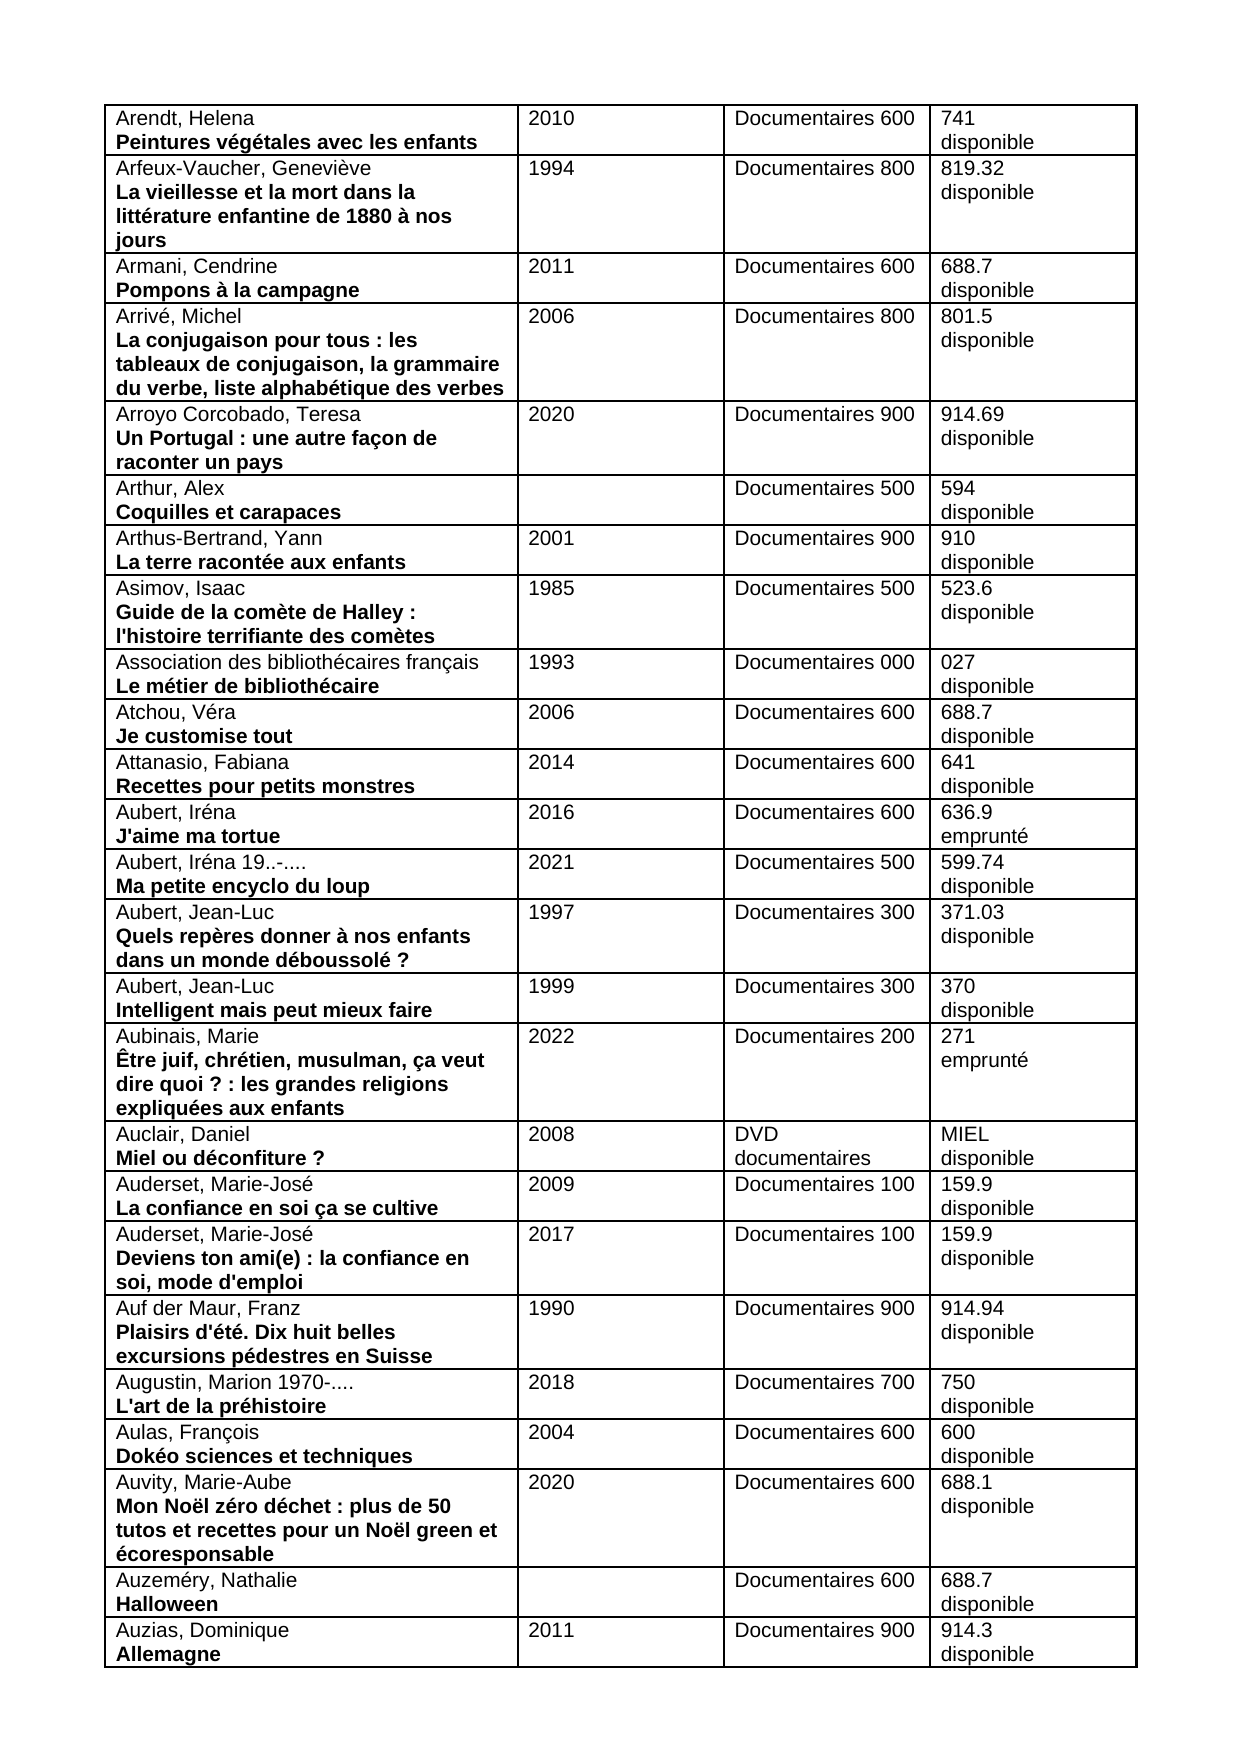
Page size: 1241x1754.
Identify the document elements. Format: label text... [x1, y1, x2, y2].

table_cell Documentaires 000 [725, 650, 929, 698]
table_cell Documentaires 800 [725, 304, 929, 400]
table_cell Documentaires 900 [725, 526, 929, 574]
table_cell 688.7 disponible [931, 700, 1135, 748]
table_cell Armani, Cendrine Pompons à la campagne [106, 254, 517, 302]
table_cell 1999 [519, 974, 723, 1022]
table_cell Aubert, Jean-Luc Intelligent mais peut mieux faire [106, 974, 517, 1022]
table_cell 750 disponible [931, 1370, 1135, 1418]
table_cell Atchou, Véra Je customise tout [106, 700, 517, 748]
table_cell 914.69 disponible [931, 402, 1135, 474]
table_cell Documentaires 900 [725, 1618, 929, 1666]
table_cell 2014 [519, 750, 723, 798]
table_cell DVD documentaires [725, 1122, 929, 1170]
table_cell 2016 [519, 800, 723, 848]
table_cell Augustin, Marion 1970-.... L'art de la préhistoire [106, 1370, 517, 1418]
table_cell 2010 [519, 106, 723, 154]
table_cell 688.7 disponible [931, 254, 1135, 302]
table_cell Auzias, Dominique Allemagne [106, 1618, 517, 1666]
table_cell 2021 [519, 850, 723, 898]
table_cell 523.6 disponible [931, 576, 1135, 648]
table_cell Documentaires 600 [725, 106, 929, 154]
table_cell 159.9 disponible [931, 1172, 1135, 1220]
table_cell 688.1 disponible [931, 1470, 1135, 1566]
table_cell Attanasio, Fabiana Recettes pour petits monstres [106, 750, 517, 798]
table_cell Documentaires 600 [725, 700, 929, 748]
table_cell Documentaires 600 [725, 1470, 929, 1566]
table_cell Auf der Maur, Franz Plaisirs d'été. Dix huit belles excursions pédestres en Suisse [106, 1296, 517, 1368]
table_cell 599.74 disponible [931, 850, 1135, 898]
table_cell Auderset, Marie-José Deviens ton ami(e) : la confiance en soi, mode d'emploi [106, 1222, 517, 1294]
table_cell Documentaires 300 [725, 900, 929, 972]
table_cell 1997 [519, 900, 723, 972]
table_cell Auzeméry, Nathalie Halloween [106, 1568, 517, 1616]
table_cell 2022 [519, 1024, 723, 1120]
table_cell Aubert, Iréna J'aime ma tortue [106, 800, 517, 848]
table_cell 027 disponible [931, 650, 1135, 698]
table_cell 594 disponible [931, 476, 1135, 524]
table_cell Documentaires 600 [725, 1568, 929, 1616]
table_cell Aulas, François Dokéo sciences et techniques [106, 1420, 517, 1468]
table_cell 741 disponible [931, 106, 1135, 154]
table_cell Documentaires 500 [725, 576, 929, 648]
table_cell Auclair, Daniel Miel ou déconfiture ? [106, 1122, 517, 1170]
table_cell 641 disponible [931, 750, 1135, 798]
table_cell 159.9 disponible [931, 1222, 1135, 1294]
table_cell Documentaires 100 [725, 1222, 929, 1294]
table_cell [519, 1568, 723, 1616]
table_cell Association des bibliothécaires français Le métier de bibliothécaire [106, 650, 517, 698]
table_cell Documentaires 600 [725, 800, 929, 848]
table_cell 2001 [519, 526, 723, 574]
table_cell MIEL disponible [931, 1122, 1135, 1170]
table_cell 1994 [519, 156, 723, 252]
table_cell 2004 [519, 1420, 723, 1468]
table_cell 2020 [519, 1470, 723, 1566]
table_cell Arrivé, Michel La conjugaison pour tous : les tableaux de conjugaison, la grammaire du verbe, liste alphabétique des verbes [106, 304, 517, 400]
table_cell 636.9 emprunté [931, 800, 1135, 848]
table_cell 1985 [519, 576, 723, 648]
table_cell 271 emprunté [931, 1024, 1135, 1120]
table_cell Documentaires 900 [725, 1296, 929, 1368]
table_cell Arfeux-Vaucher, Geneviève La vieillesse et la mort dans la littérature enfantine de 1880 à nos jours [106, 156, 517, 252]
table_cell 2018 [519, 1370, 723, 1418]
table_cell Aubert, Jean-Luc Quels repères donner à nos enfants dans un monde déboussolé ? [106, 900, 517, 972]
table_cell 2006 [519, 700, 723, 748]
table_cell Documentaires 500 [725, 476, 929, 524]
table_cell 1993 [519, 650, 723, 698]
table_cell Arthus-Bertrand, Yann La terre racontée aux enfants [106, 526, 517, 574]
table_cell 2006 [519, 304, 723, 400]
table_cell [519, 476, 723, 524]
table_cell 688.7 disponible [931, 1568, 1135, 1616]
table_cell 914.3 disponible [931, 1618, 1135, 1666]
table_cell 2017 [519, 1222, 723, 1294]
table_cell 910 disponible [931, 526, 1135, 574]
table_cell 2020 [519, 402, 723, 474]
table_cell Asimov, Isaac Guide de la comète de Halley : l'histoire terrifiante des comètes [106, 576, 517, 648]
table_cell Aubinais, Marie Être juif, chrétien, musulman, ça veut dire quoi ? : les grandes religions expliquées aux enfants [106, 1024, 517, 1120]
table_cell Arthur, Alex Coquilles et carapaces [106, 476, 517, 524]
table_cell 2011 [519, 1618, 723, 1666]
table_cell 2008 [519, 1122, 723, 1170]
table_cell Documentaires 900 [725, 402, 929, 474]
table_cell Documentaires 600 [725, 254, 929, 302]
table_cell Documentaires 300 [725, 974, 929, 1022]
table_cell 801.5 disponible [931, 304, 1135, 400]
table_cell Documentaires 800 [725, 156, 929, 252]
table_cell Aubert, Iréna 19..-.... Ma petite encyclo du loup [106, 850, 517, 898]
table_cell Arroyo Corcobado, Teresa Un Portugal : une autre façon de raconter un pays [106, 402, 517, 474]
table_cell 2011 [519, 254, 723, 302]
table_cell Documentaires 500 [725, 850, 929, 898]
table_cell 2009 [519, 1172, 723, 1220]
table_cell 819.32 disponible [931, 156, 1135, 252]
table_cell Auderset, Marie-José La confiance en soi ça se cultive [106, 1172, 517, 1220]
table_cell 1990 [519, 1296, 723, 1368]
table_cell 600 disponible [931, 1420, 1135, 1468]
table_cell Documentaires 200 [725, 1024, 929, 1120]
table_cell Documentaires 100 [725, 1172, 929, 1220]
table_cell 371.03 disponible [931, 900, 1135, 972]
table_cell Documentaires 600 [725, 1420, 929, 1468]
table_cell 914.94 disponible [931, 1296, 1135, 1368]
table_cell Documentaires 600 [725, 750, 929, 798]
table_cell Documentaires 700 [725, 1370, 929, 1418]
table_cell Auvity, Marie-Aube Mon Noël zéro déchet : plus de 50 tutos et recettes pour un Noël green et écoresponsable [106, 1470, 517, 1566]
table_cell Arendt, Helena Peintures végétales avec les enfants [106, 106, 517, 154]
table_cell 370 disponible [931, 974, 1135, 1022]
